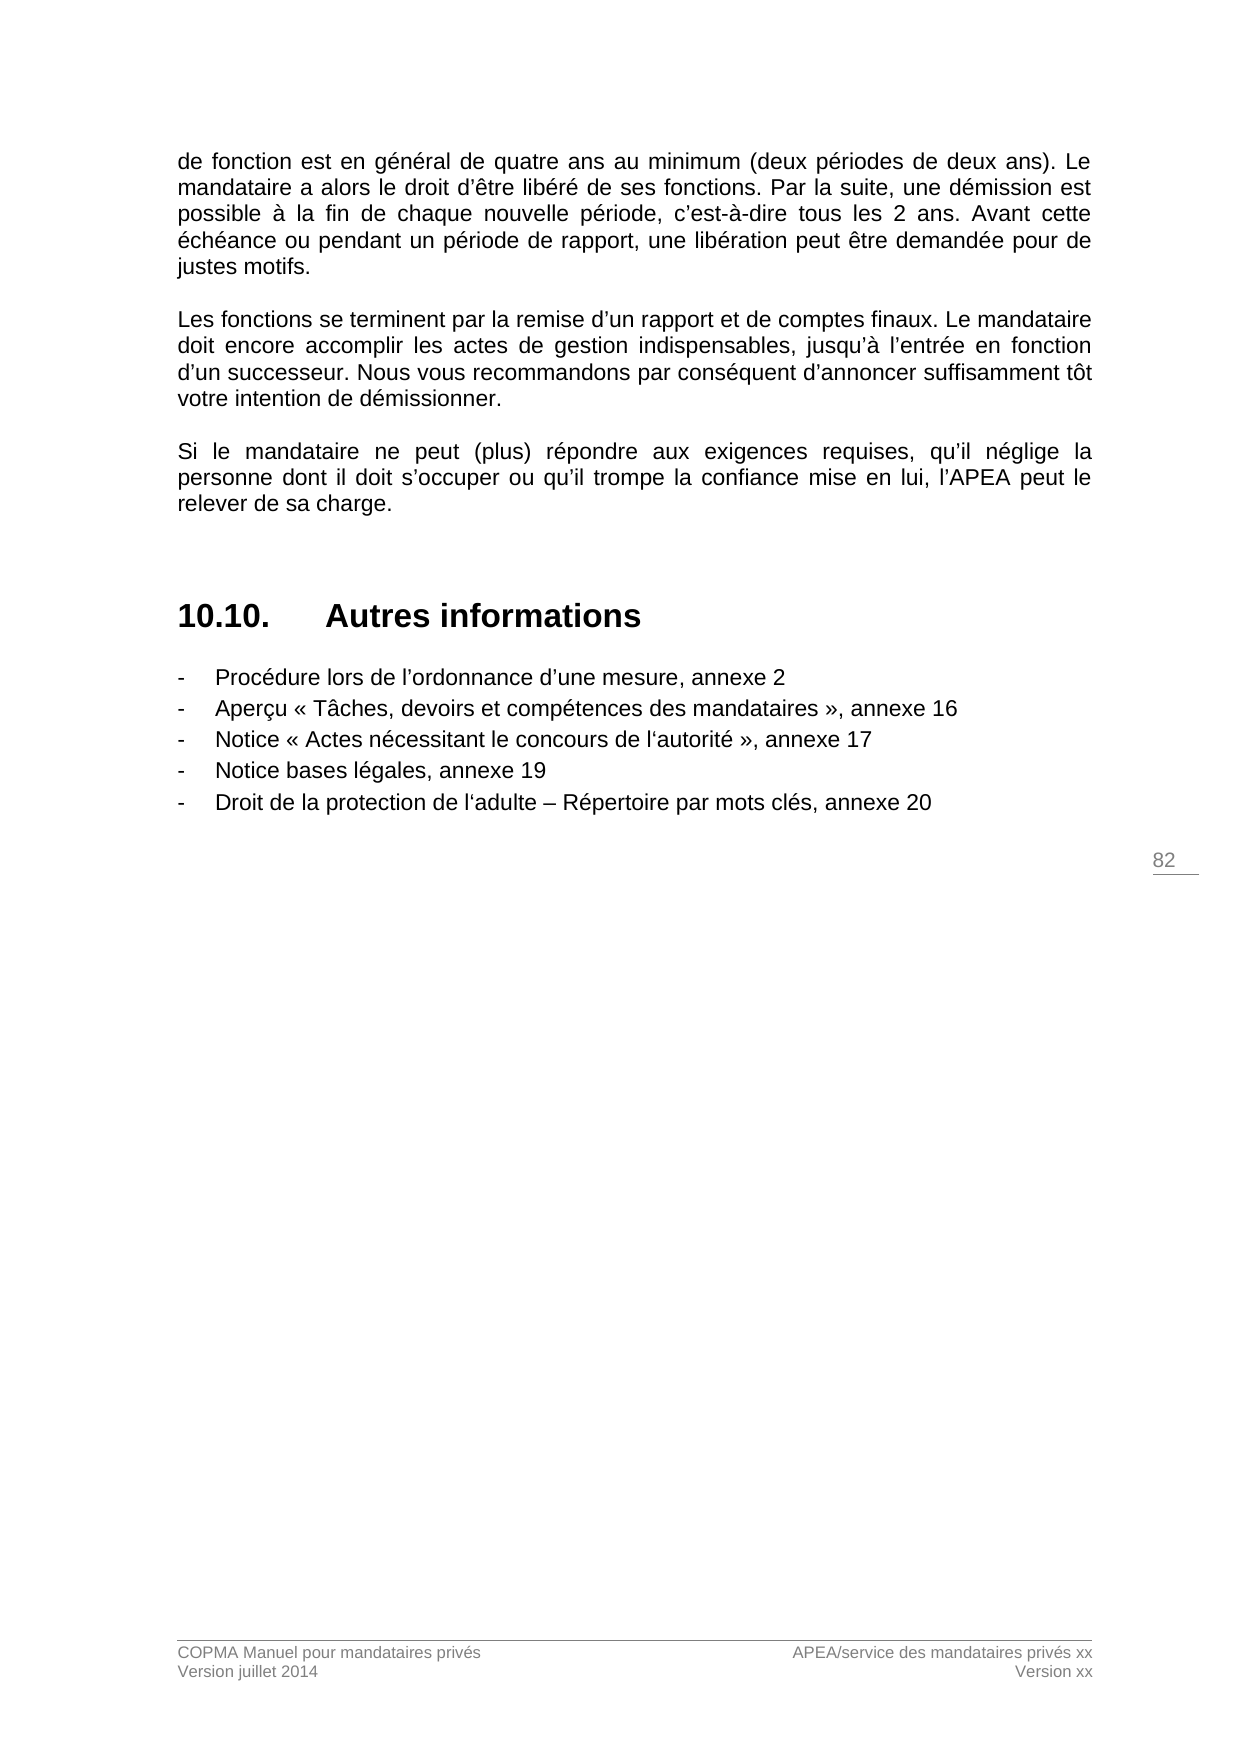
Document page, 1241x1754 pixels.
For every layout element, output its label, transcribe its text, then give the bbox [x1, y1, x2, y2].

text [177, 148, 1092, 279]
list Droit de la protection de l‘adulte – Répertoire par mots clés, annexe 20 [177, 786, 1092, 817]
text Si le mandataire ne peut (plus) répondre aux exigences requises, qu’il néglige la personne dont il doit s’occuper ou qu’il trompe la confiance mise en lui, l’APEA peut le relever de sa charge. [177, 438, 1092, 517]
list Procédure lors de l’ordonnance d’une mesure, annexe 2 [177, 661, 1092, 692]
list Notice « Actes nécessitant le concours de l‘autorité », annexe 17 [177, 723, 1092, 754]
list Notice bases légales, annexe 19 [177, 754, 1092, 786]
list Aperçu « Tâches, devoirs et compétences des mandataires », annexe 16 [177, 692, 1092, 723]
text Les fonctions se terminent par la remise d’un rapport et de comptes finaux. Le mandataire doit encore accomplir les actes de gestion indispensables, jusqu’à l’entrée en fonction d’un successeur. Nous vous recommandons par conséquent d’annoncer suffisamment tôt votre intention de démissionner. [177, 306, 1092, 411]
subtitle Autres informations [177, 596, 1092, 634]
